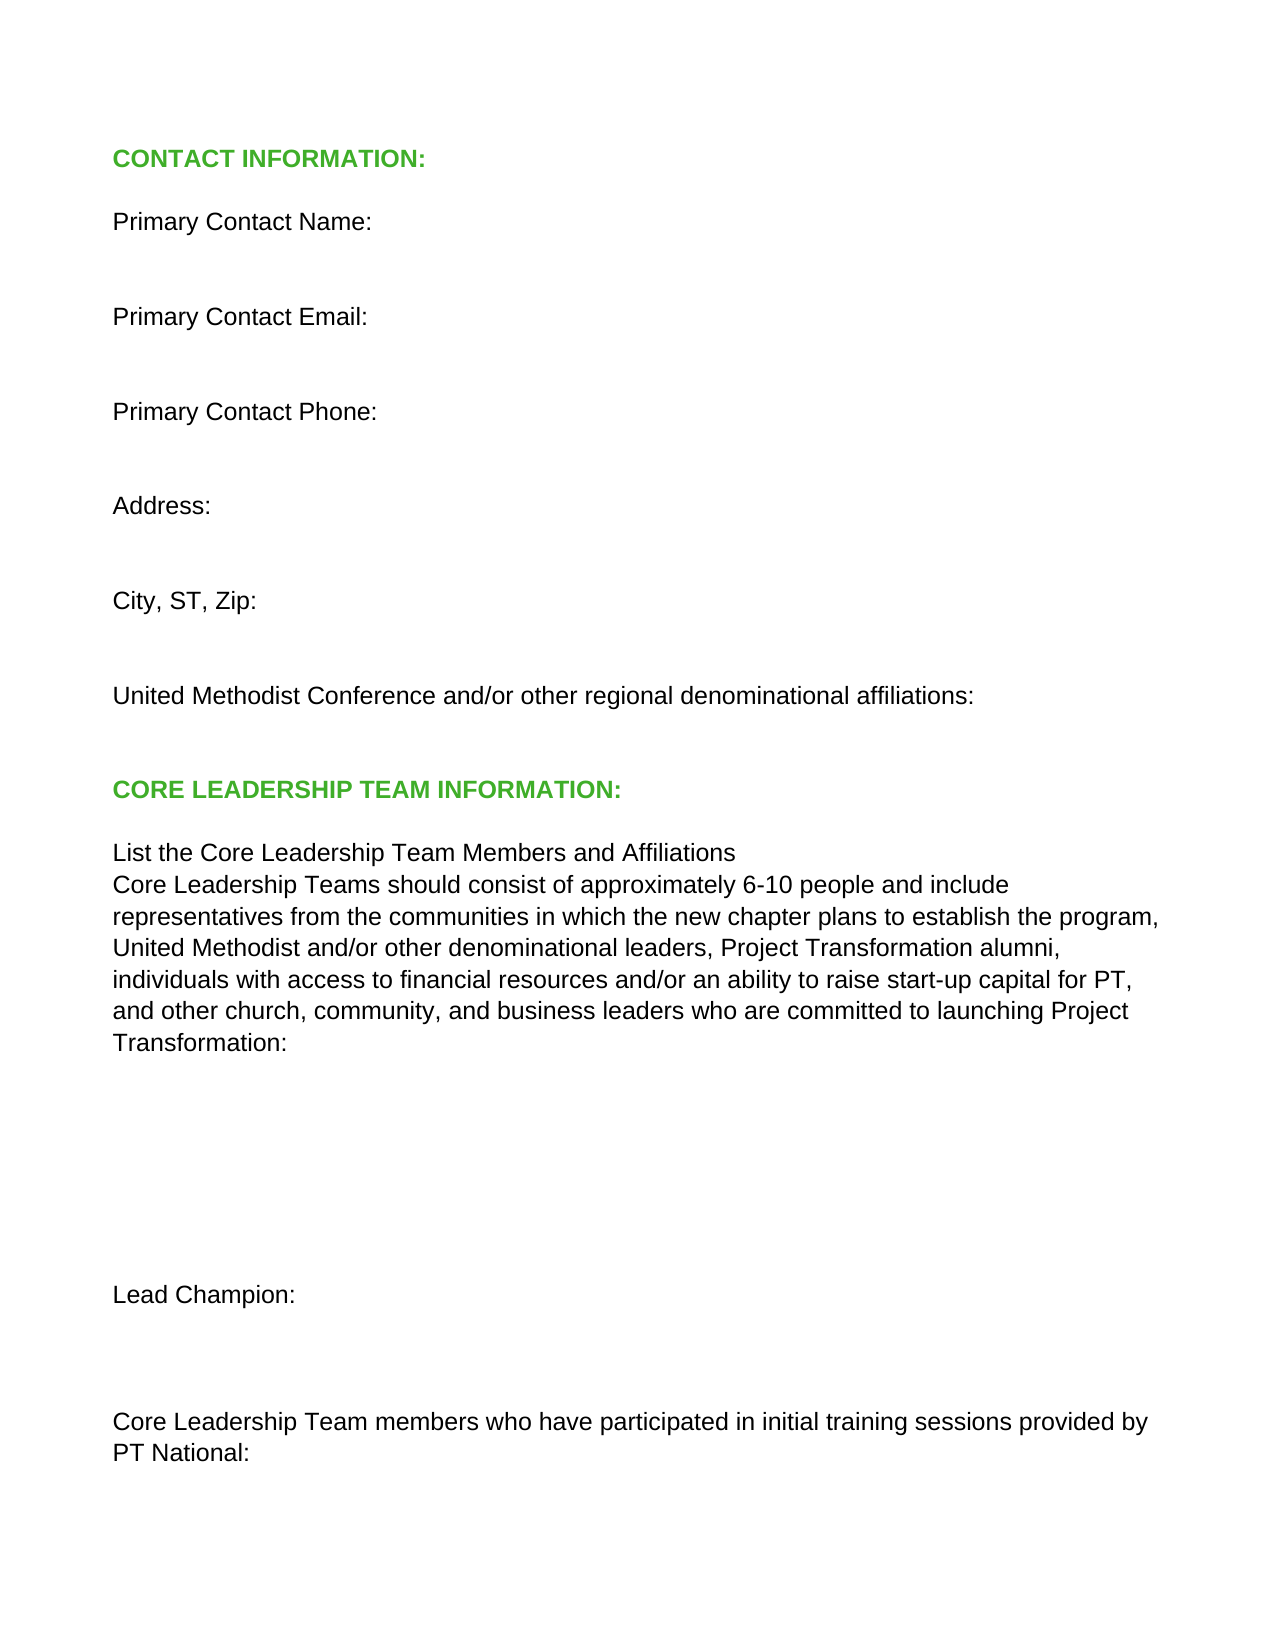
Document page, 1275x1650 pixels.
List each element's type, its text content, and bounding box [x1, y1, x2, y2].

text CONTACT INFORMATION: [112, 144, 1162, 173]
text CORE LEADERSHIP TEAM INFORMATION: [112, 775, 1162, 804]
text List the Core Leadership Team Members and Affiliations Core Leadership Teams should consist of approximately 6-10 people and include representatives from the communities in which the new chapter plans to establish the program, United Methodist and/or other denominational leaders, Project Transformation alumni, individuals with access to financial resources and/or an ability to raise start-up capital for PT, and other church, community, and business leaders who are committed to launching Project Transformation: [112, 838, 1162, 1057]
text Primary Contact Email: [112, 302, 1162, 331]
text City, ST, Zip: [112, 586, 1162, 615]
text Address: [112, 491, 1162, 520]
text Primary Contact Name: [112, 207, 1162, 267]
text Core Leadership Team members who have participated in initial training sessions provided by PT National: [112, 1407, 1162, 1467]
text United Methodist Conference and/or other regional denominational affiliations: [112, 681, 1162, 709]
text Primary Contact Phone: [112, 397, 1162, 425]
text Lead Champion: [112, 1280, 1162, 1309]
